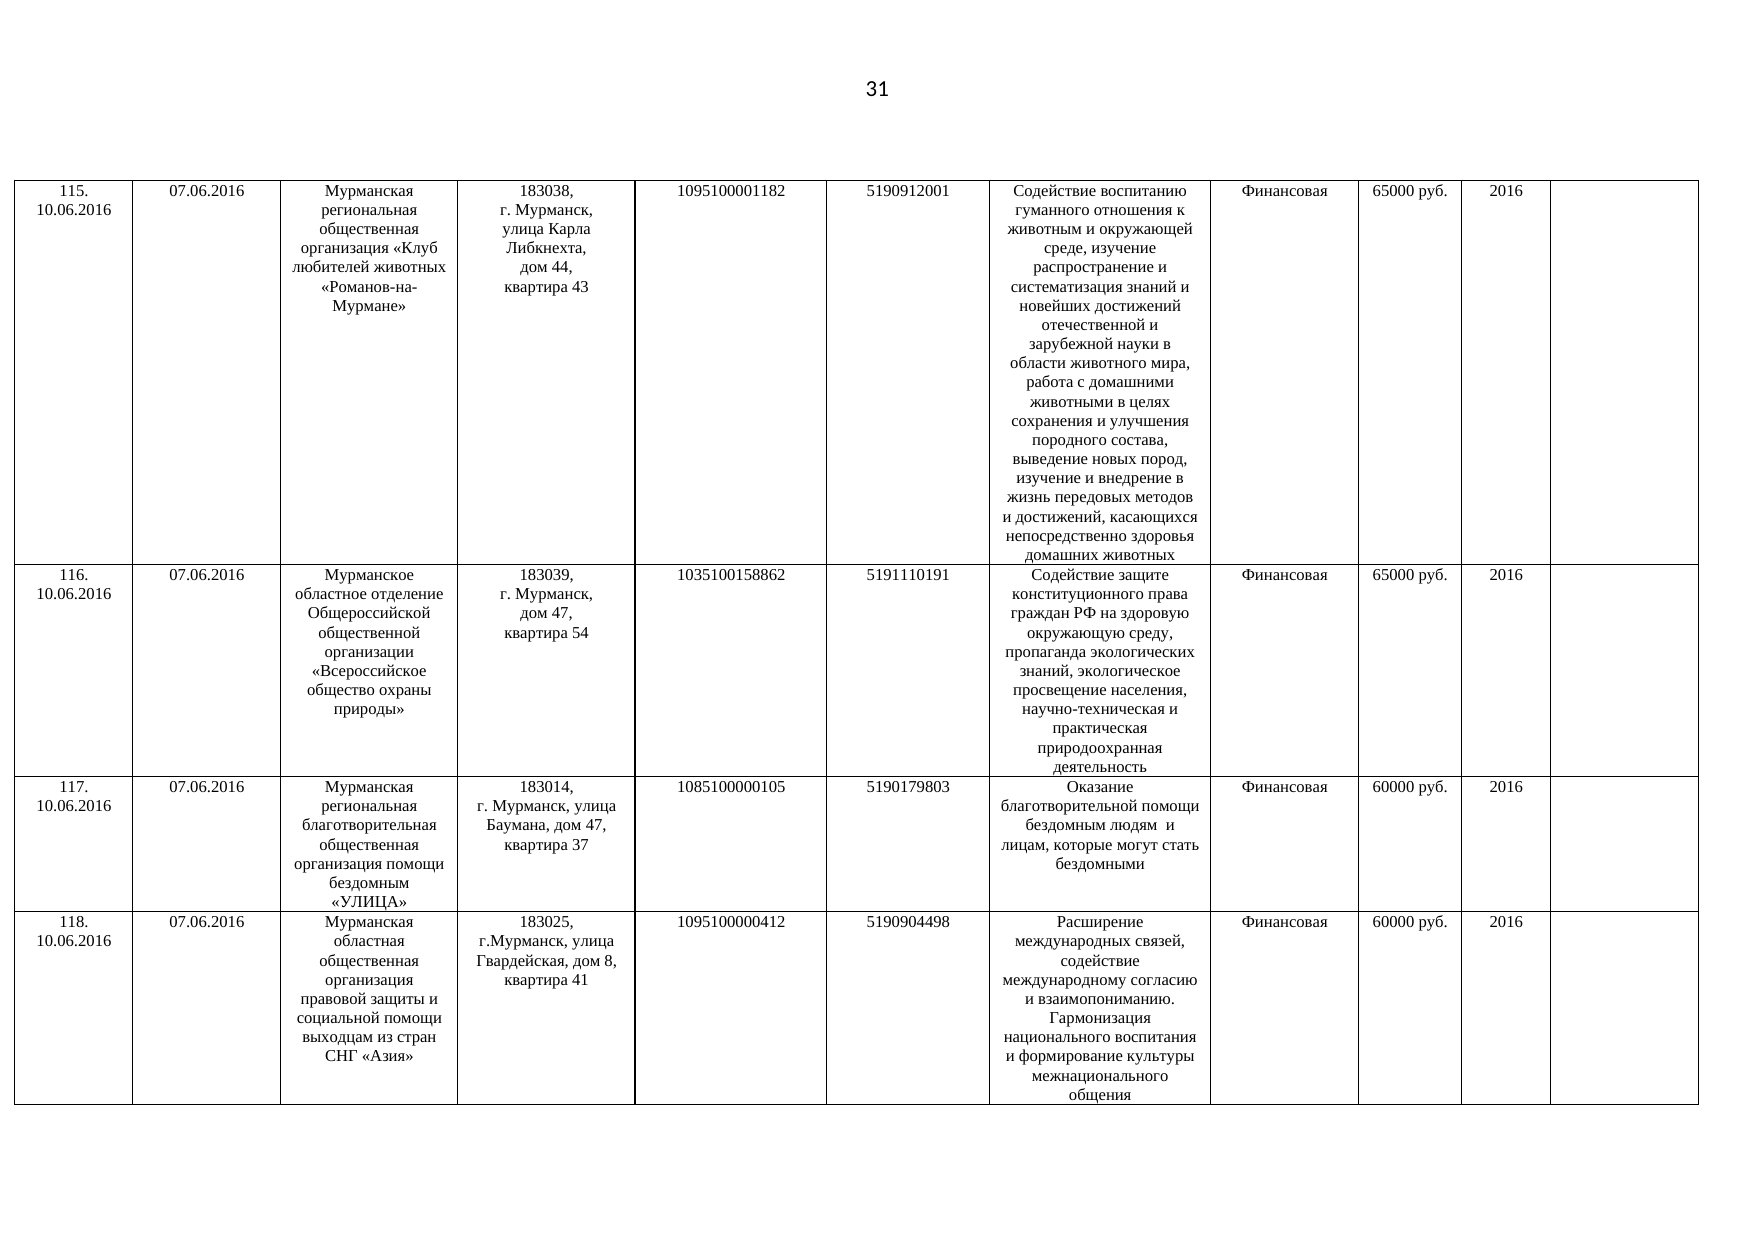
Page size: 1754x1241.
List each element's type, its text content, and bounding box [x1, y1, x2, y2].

table_cell [1551, 181, 1698, 564]
table_cell Финансовая [1211, 181, 1358, 564]
table_cell 07.06.2016 [133, 565, 280, 776]
table_cell 116. 10.06.2016 [15, 565, 132, 776]
table_cell Оказание благотворительной помощи бездомным людям и лицам, которые могут стать бездомными [990, 777, 1210, 911]
table_cell Расширение международных связей, содействие международному согласию и взаимопониманию. Гармонизация национального воспитания и формирование культуры межнационального общения [990, 912, 1210, 1104]
table_cell 65000 руб. [1359, 181, 1461, 564]
table_cell Содействие воспитанию гуманного отношения к животным и окружающей среде, изучение распространение и систематизация знаний и новейших достижений отечественной и зарубежной науки в области животного мира, работа с домашними животными в целях сохранения и улучшения породного состава, выведение новых пород, изучение и внедрение в жизнь передовых методов и достижений, касающихся непосредственно здоровья домашних животных [990, 181, 1210, 564]
table_cell Мурманское областное отделение Общероссийской общественной организации «Всероссийское общество охраны природы» [281, 565, 457, 776]
table_cell [1551, 777, 1698, 911]
table_cell 65000 руб. [1359, 565, 1461, 776]
table_cell 07.06.2016 [133, 181, 280, 564]
table_cell 1035100158862 [636, 565, 826, 776]
table_cell 183014, г. Мурманск, улица Баумана, дом 47, квартира 37 [458, 777, 634, 911]
table_cell 2016 [1462, 912, 1550, 1104]
table_cell Мурманская областная общественная организация правовой защиты и социальной помощи выходцам из стран СНГ «Азия» [281, 912, 457, 1104]
table_cell 2016 [1462, 181, 1550, 564]
table_cell Мурманская региональная благотворительная общественная организация помощи бездомным «УЛИЦА» [281, 777, 457, 911]
table_cell 1095100000412 [636, 912, 826, 1104]
table_cell 2016 [1462, 565, 1550, 776]
table_cell [1551, 912, 1698, 1104]
table_cell 5191110191 [827, 565, 989, 776]
table_cell 07.06.2016 [133, 912, 280, 1104]
table_cell 2016 [1462, 777, 1550, 911]
table_cell 07.06.2016 [133, 777, 280, 911]
table_cell Финансовая [1211, 777, 1358, 911]
table_cell 117. 10.06.2016 [15, 777, 132, 911]
table_cell 5190904498 [827, 912, 989, 1104]
table_cell Содействие защите конституционного права граждан РФ на здоровую окружающую среду, пропаганда экологических знаний, экологическое просвещение населения, научно-техническая и практическая природоохранная деятельность [990, 565, 1210, 776]
table_cell 1095100001182 [636, 181, 826, 564]
table_cell 183039, г. Мурманск, дом 47, квартира 54 [458, 565, 634, 776]
table_cell 183038, г. Мурманск, улица Карла Либкнехта, дом 44, квартира 43 [458, 181, 634, 564]
table_cell Мурманская региональная общественная организация «Клуб любителей животных «Романов-на-Мурмане» [281, 181, 457, 564]
table_cell 118. 10.06.2016 [15, 912, 132, 1104]
table_cell [1551, 565, 1698, 776]
table_cell 60000 руб. [1359, 777, 1461, 911]
table_cell 115. 10.06.2016 [15, 181, 132, 564]
table_cell 5190179803 [827, 777, 989, 911]
table_cell 1085100000105 [636, 777, 826, 911]
table_cell 5190912001 [827, 181, 989, 564]
table_cell Финансовая [1211, 565, 1358, 776]
table_cell Финансовая [1211, 912, 1358, 1104]
table_cell 60000 руб. [1359, 912, 1461, 1104]
table_cell 183025, г.Мурманск, улица Гвардейская, дом 8, квартира 41 [458, 912, 634, 1104]
